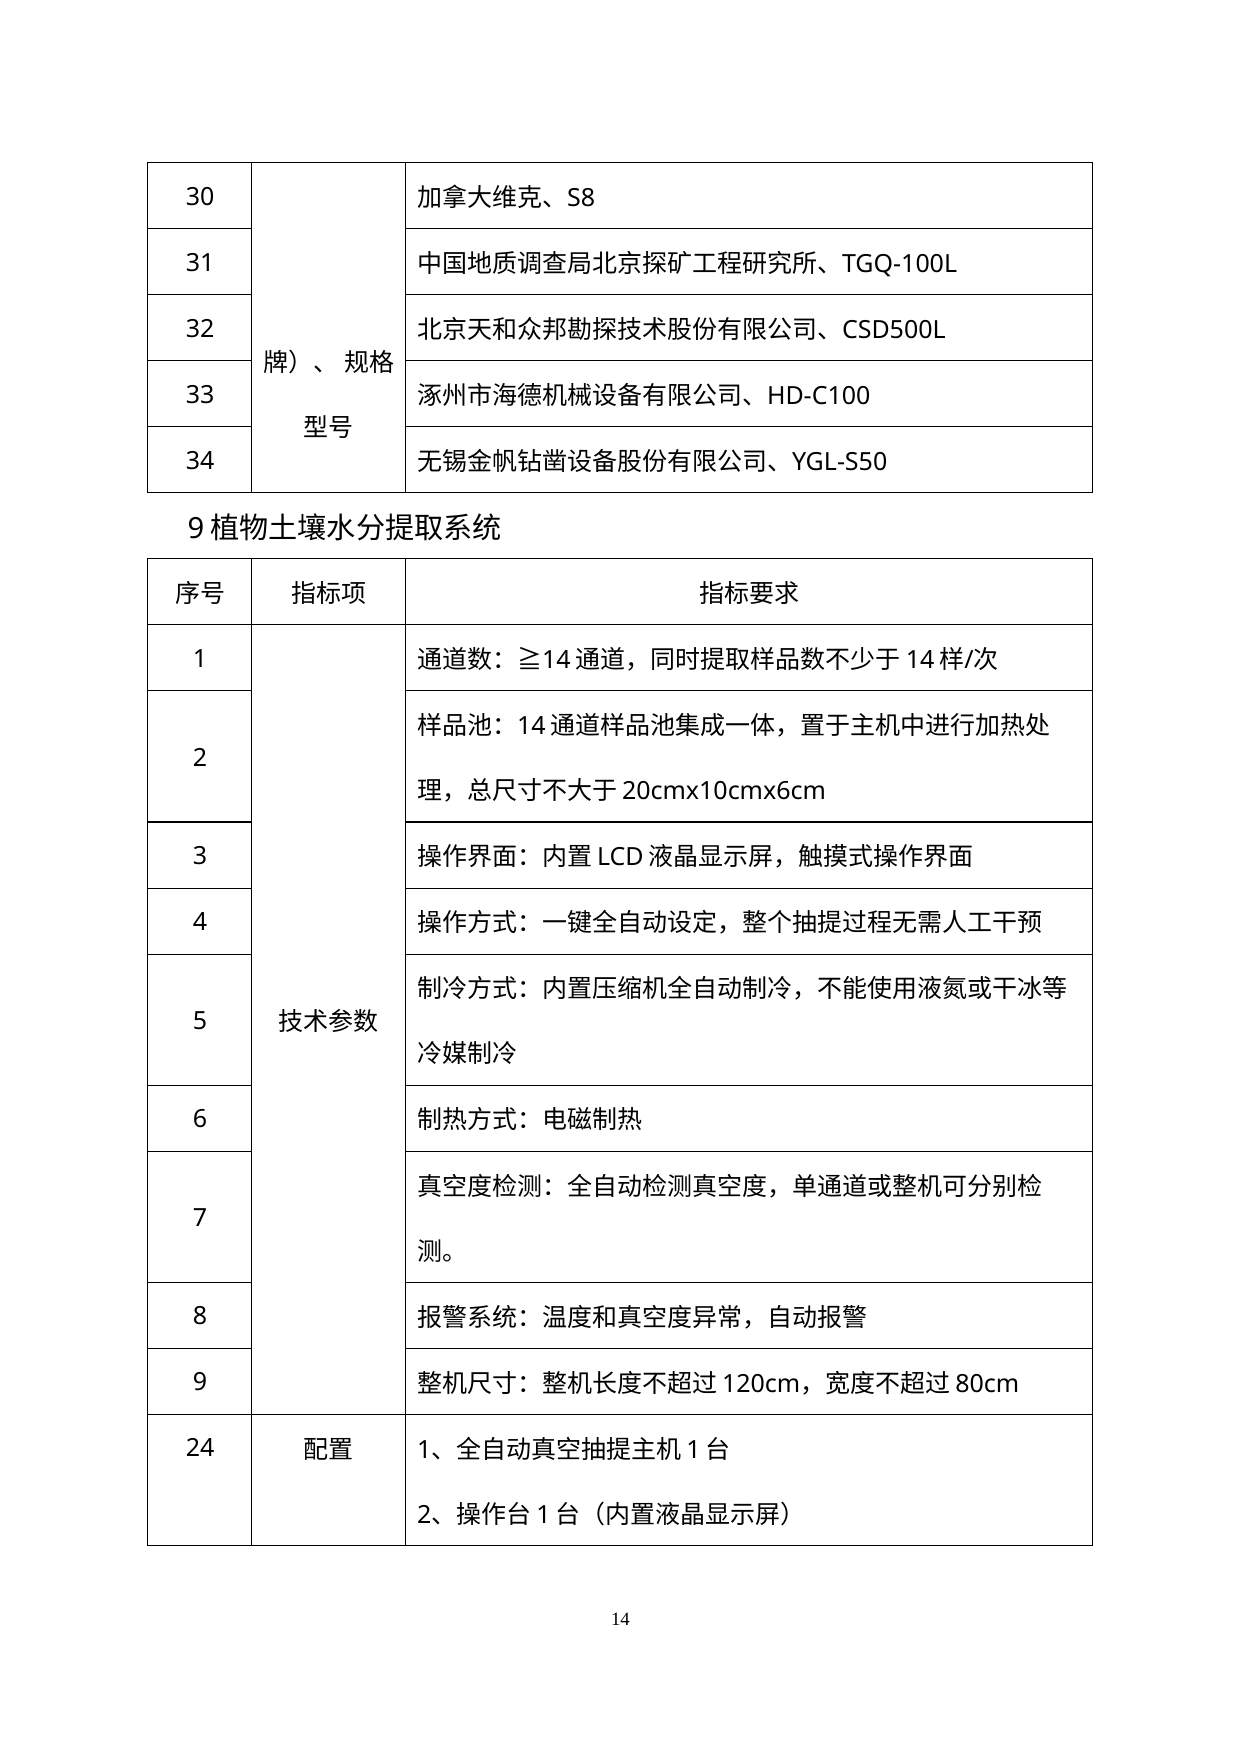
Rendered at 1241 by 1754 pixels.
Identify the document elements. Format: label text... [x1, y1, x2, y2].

table_cell 整机尺寸：整机长度不超过120cm，宽度不超过80cm [406, 1349, 1092, 1414]
table_cell 真空度检测：全自动检测真空度，单通道或整机可分别检测。 [406, 1152, 1092, 1282]
table_cell 北京天和众邦勘探技术股份有限公司、CSD500L [406, 295, 1092, 360]
table_cell 涿州市海德机械设备有限公司、HD-C100 [406, 361, 1092, 426]
table_cell 加拿大维克、S8 [406, 163, 1092, 228]
table_cell 配置 [252, 1415, 405, 1545]
table_cell 4 [148, 889, 251, 953]
table_cell 3 [148, 823, 251, 887]
table_cell 24 [148, 1415, 251, 1545]
table_cell 报警系统：温度和真空度异常，自动报警 [406, 1283, 1092, 1348]
table_cell 31 [148, 229, 251, 294]
text 9植物土壤水分提取系统 [187, 493, 1053, 558]
table_header 指标项 [252, 559, 405, 624]
table_cell 2 [148, 691, 251, 821]
table_cell 6 [148, 1086, 251, 1151]
table_cell 33 [148, 361, 251, 426]
table_cell 34 [148, 427, 251, 492]
table_cell 7 [148, 1152, 251, 1282]
table_cell 32 [148, 295, 251, 360]
table_cell 通道数：≧14通道，同时提取样品数不少于14样/次 [406, 625, 1092, 690]
table_cell 制热方式：电磁制热 [406, 1086, 1092, 1151]
table_cell 操作界面：内置LCD液晶显示屏，触摸式操作界面 [406, 823, 1092, 887]
table_cell 中国地质调查局北京探矿工程研究所、TGQ-100L [406, 229, 1092, 294]
table_cell 5 [148, 955, 251, 1084]
table_cell 样品池：14通道样品池集成一体，置于主机中进行加热处理，总尺寸不大于20cmx10cmx6cm [406, 691, 1092, 821]
table_cell 技术参数 [252, 625, 405, 1414]
table_cell 制冷方式：内置压缩机全自动制冷，不能使用液氮或干冰等冷媒制冷 [406, 955, 1092, 1084]
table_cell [406, 1415, 1092, 1545]
table_cell 30 [148, 163, 251, 228]
table_cell 无锡金帆钻凿设备股份有限公司、YGL-S50 [406, 427, 1092, 492]
table_cell 9 [148, 1349, 251, 1414]
table_header 序号 [148, 559, 251, 624]
table_cell 1 [148, 625, 251, 690]
table_cell 8 [148, 1283, 251, 1348]
table_cell 操作方式：一键全自动设定，整个抽提过程无需人工干预 [406, 889, 1092, 953]
table_header 指标要求 [406, 559, 1092, 624]
